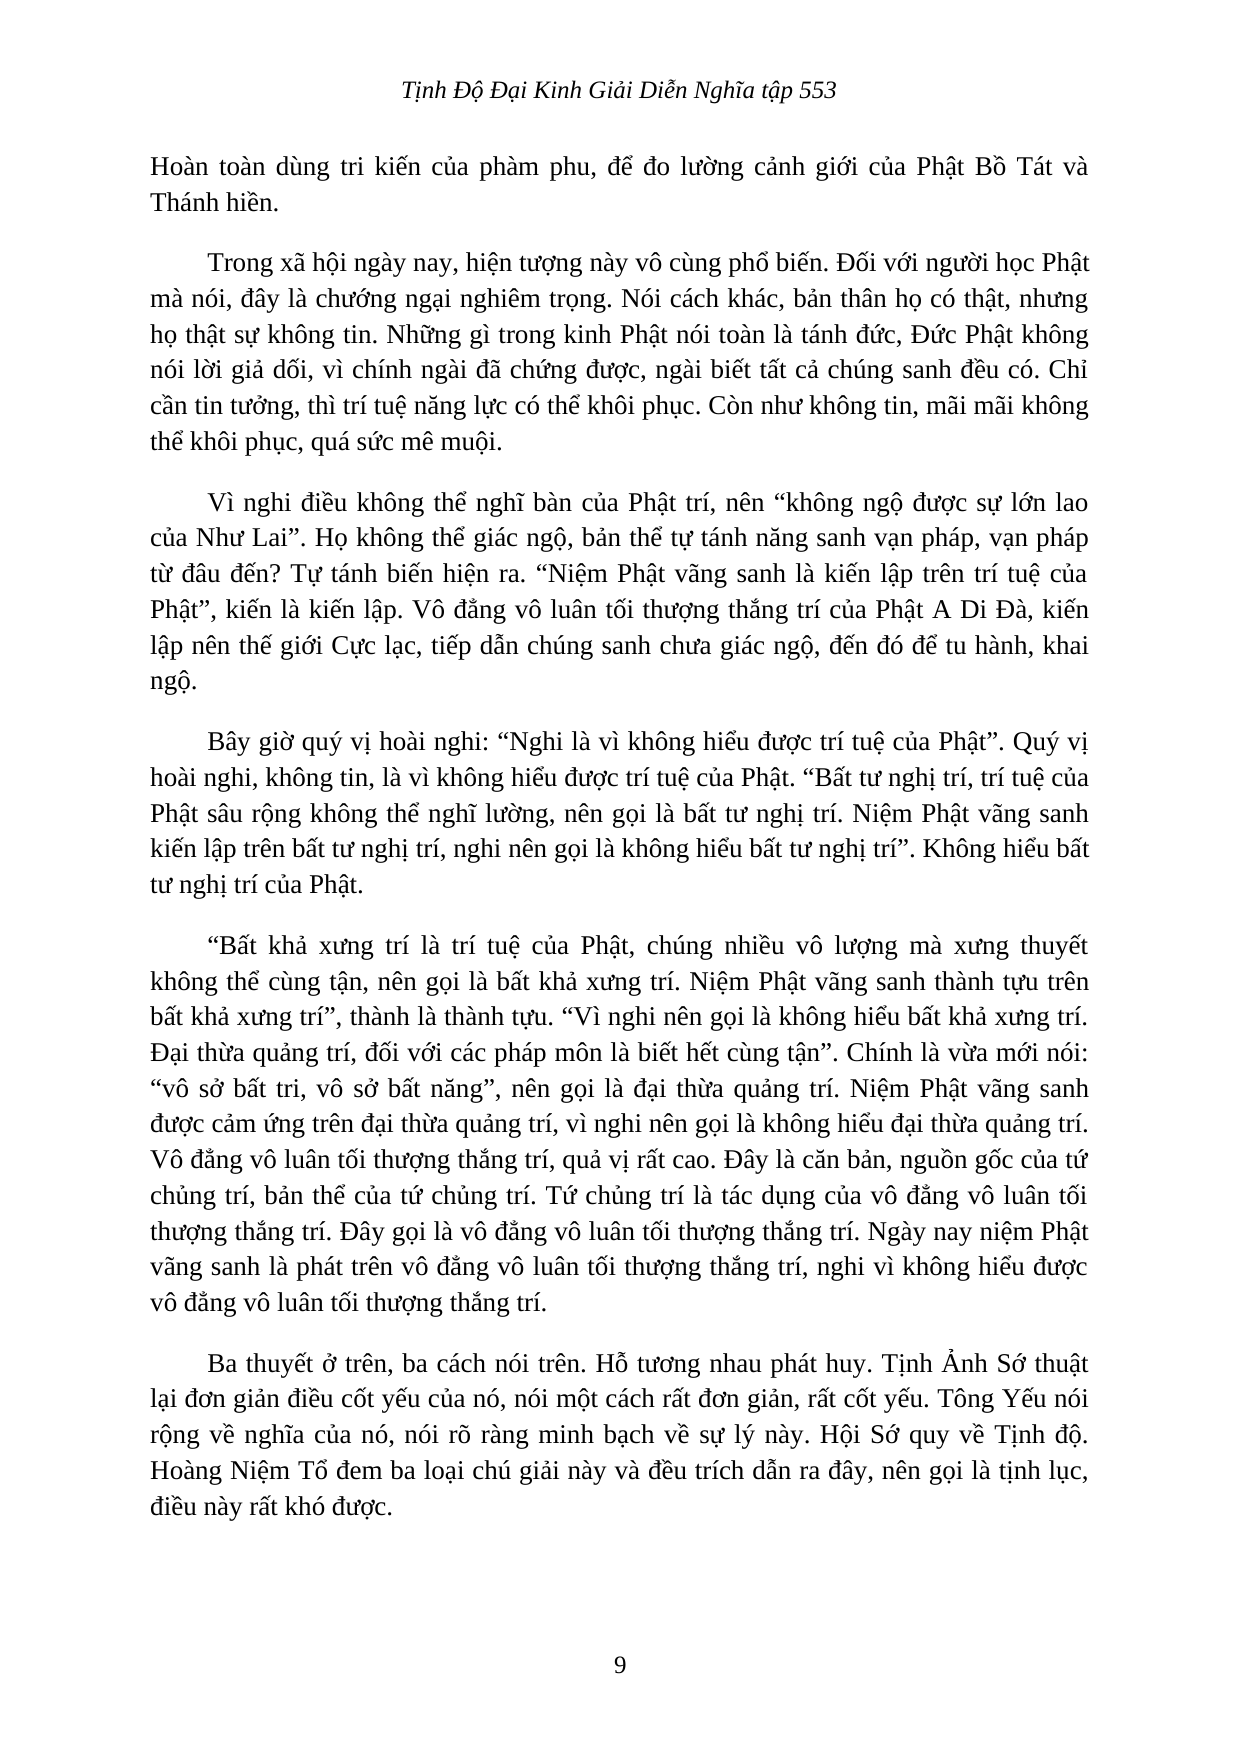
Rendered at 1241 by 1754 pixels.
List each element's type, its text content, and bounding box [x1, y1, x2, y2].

text Vì nghi điều không thể nghĩ bàn của Phật trí, nên “không ngộ được sự lớn lao của Như Lai”. Họ không thể giác ngộ, bản thể tự tánh năng sanh vạn pháp, vạn pháp từ đâu đến? Tự tánh biến hiện ra. “Niệm Phật vãng sanh là kiến lập trên trí tuệ của Phật”, kiến là kiến lập. Vô đẳng vô luân tối thượng thắng trí của Phật A Di Đà, kiến lập nên thế giới Cực lạc, tiếp dẫn chúng sanh chưa giác ngộ, đến đó để tu hành, khai ngộ. [150, 486, 1090, 696]
text Bây giờ quý vị hoài nghi: “Nghi là vì không hiểu được trí tuệ của Phật”. Quý vị hoài nghi, không tin, là vì không hiểu được trí tuệ của Phật. “Bất tư nghị trí, trí tuệ của Phật sâu rộng không thể nghĩ lường, nên gọi là bất tư nghị trí. Niệm Phật vãng sanh kiến lập trên bất tư nghị trí, nghi nên gọi là không hiểu bất tư nghị trí”. Không hiểu bất tư nghị trí của Phật. [150, 725, 1090, 899]
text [150, 150, 1090, 217]
text “Bất khả xưng trí là trí tuệ của Phật, chúng nhiều vô lượng mà xưng thuyết không thể cùng tận, nên gọi là bất khả xưng trí. Niệm Phật vãng sanh thành tựu trên bất khả xưng trí”, thành là thành tựu. “Vì nghi nên gọi là không hiểu bất khả xưng trí. Đại thừa quảng trí, đối với các pháp môn là biết hết cùng tận”. Chính là vừa mới nói: “vô sở bất tri, vô sở bất năng”, nên gọi là đại thừa quảng trí. Niệm Phật vãng sanh được cảm ứng trên đại thừa quảng trí, vì nghi nên gọi là không hiểu đại thừa quảng trí. Vô đẳng vô luân tối thượng thắng trí, quả vị rất cao. Đây là căn bản, nguồn gốc của tứ chủng trí, bản thể của tứ chủng trí. Tứ chủng trí là tác dụng của vô đẳng vô luân tối thượng thắng trí. Đây gọi là vô đẳng vô luân tối thượng thắng trí. Ngày nay niệm Phật vãng sanh là phát trên vô đẳng vô luân tối thượng thắng trí, nghi vì không hiểu được vô đẳng vô luân tối thượng thắng trí. [150, 929, 1090, 1317]
text Trong xã hội ngày nay, hiện tượng này vô cùng phổ biến. Đối với người học Phật mà nói, đây là chướng ngại nghiêm trọng. Nói cách khác, bản thân họ có thật, nhưng họ thật sự không tin. Những gì trong kinh Phật nói toàn là tánh đức, Đức Phật không nói lời giả dối, vì chính ngài đã chứng được, ngài biết tất cả chúng sanh đều có. Chỉ cần tin tưởng, thì trí tuệ năng lực có thể khôi phục. Còn như không tin, mãi mãi không thể khôi phục, quá sức mê muội. [150, 246, 1090, 456]
text Ba thuyết ở trên, ba cách nói trên. Hỗ tương nhau phát huy. Tịnh Ảnh Sớ thuật lại đơn giản điều cốt yếu của nó, nói một cách rất đơn giản, rất cốt yếu. Tông Yếu nói rộng về nghĩa của nó, nói rõ ràng minh bạch về sự lý này. Hội Sớ quy về Tịnh độ. Hoàng Niệm Tổ đem ba loại chú giải này và đều trích dẫn ra đây, nên gọi là tịnh lục, điều này rất khó được. [150, 1347, 1090, 1521]
